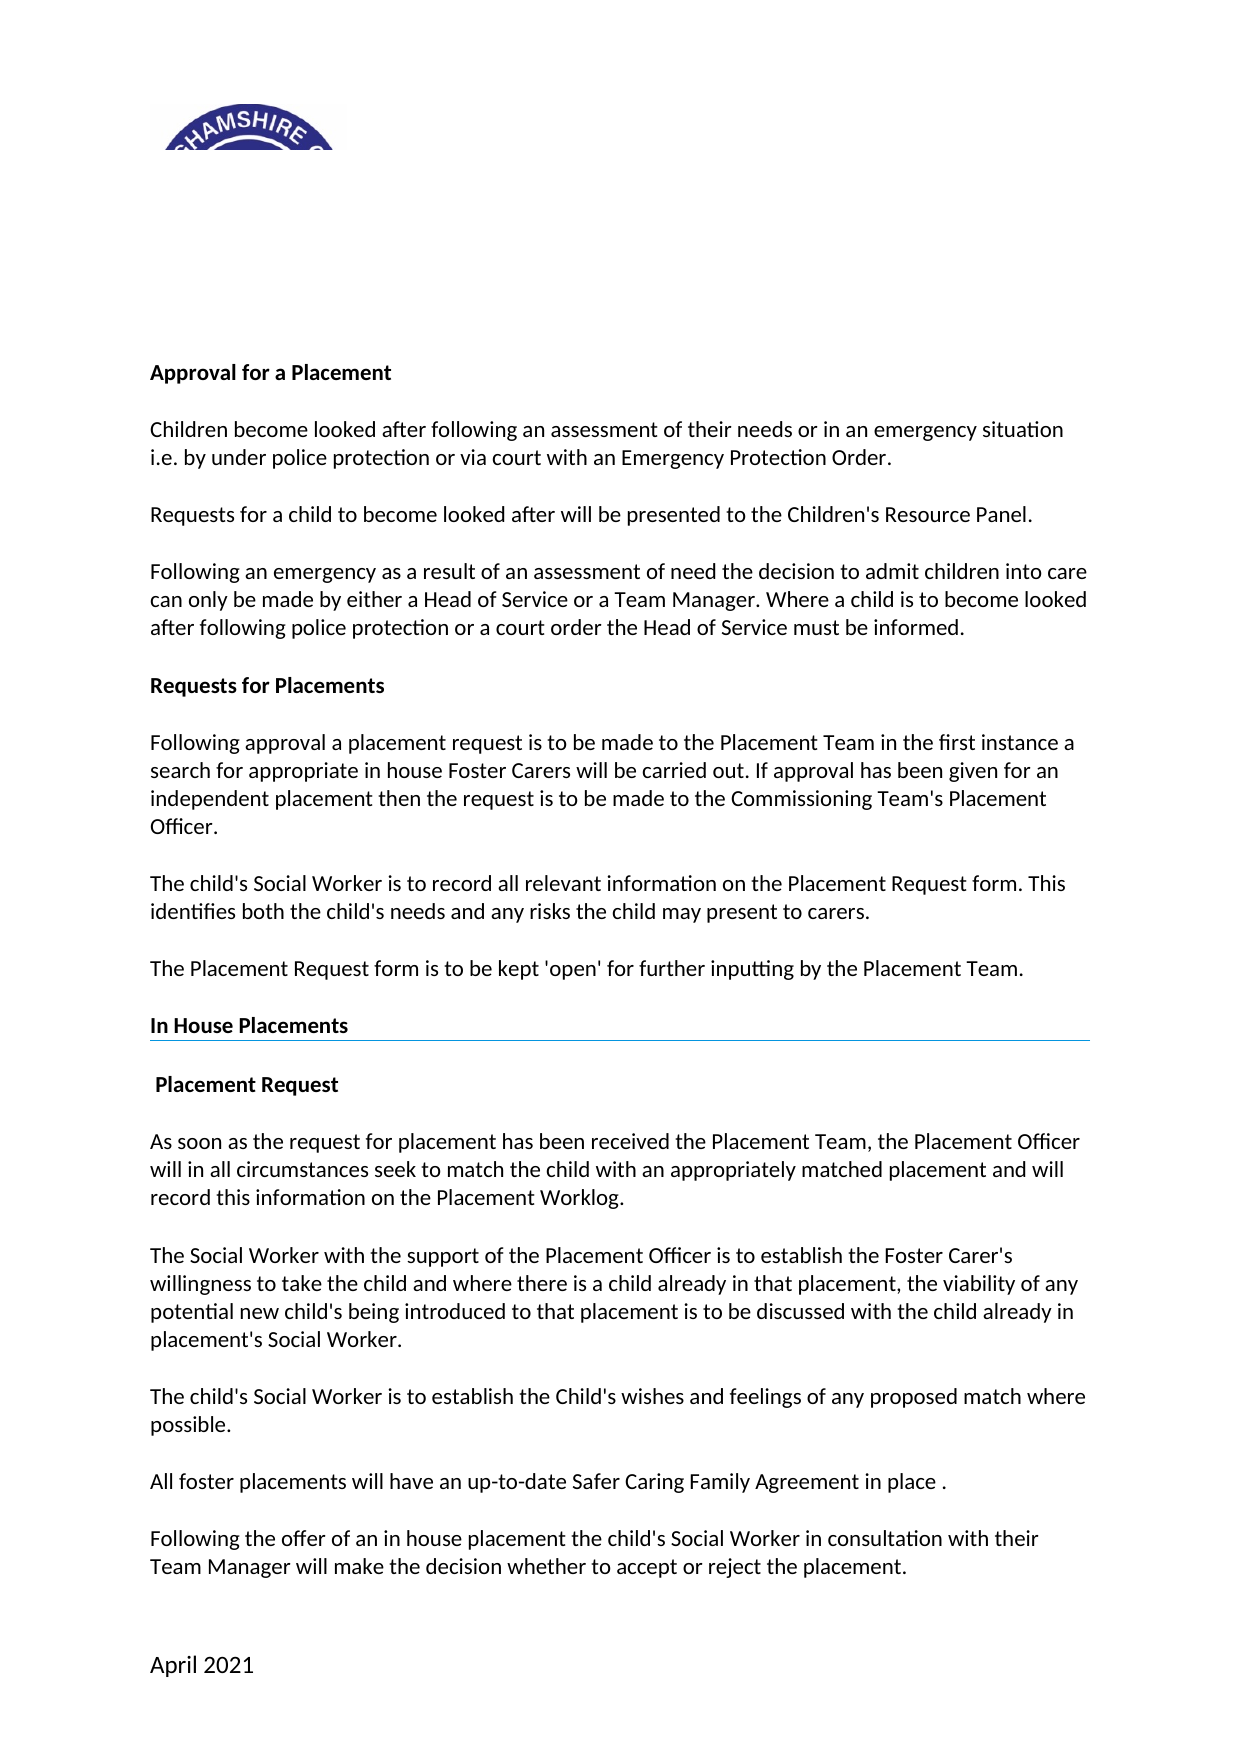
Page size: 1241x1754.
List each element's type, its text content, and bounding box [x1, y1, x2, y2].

text In House Placements [150, 1012, 1090, 1040]
text The Social Worker with the support of the Placement Officer is to establish the Foster Carer's willingness to take the child and where there is a child already in that placement, the viability of any potential new child's being introduced to that placement is to be discussed with the child already in placement's Social Worker. [150, 1241, 1090, 1353]
text Following an emergency as a result of an assessment of need the decision to admit children into care can only be made by either a Head of Service or a Team Manager. Where a child is to become looked after following police protection or a court order the Head of Service must be informed. [150, 557, 1090, 642]
text Following approval a placement request is to be made to the Placement Team in the first instance a search for appropriate in house Foster Carers will be carried out. If approval has been given for an independent placement then the request is to be made to the Commissioning Team's Placement Officer. [150, 728, 1090, 840]
text As soon as the request for placement has been received the Placement Team, the Placement Officer will in all circumstances seek to match the child with an appropriately matched placement and will record this information on the Placement Worklog. [150, 1127, 1090, 1212]
text The Placement Request form is to be kept 'open' for further inputting by the Placement Team. [150, 954, 1090, 982]
text Requests for Placements [150, 671, 1090, 699]
text The child's Social Worker is to establish the Child's wishes and feelings of any proposed match where possible. [150, 1382, 1090, 1438]
text Children become looked after following an assessment of their needs or in an emergency situation i.e. by under police protection or via court with an Emergency Protection Order. [150, 415, 1090, 471]
text The child's Social Worker is to record all relevant information on the Placement Request form. This identifies both the child's needs and any risks the child may present to carers. [150, 869, 1090, 925]
text Approval for a Placement [150, 150, 1090, 386]
picture [150, 104, 347, 150]
text All foster placements will have an up-to-date Safer Caring Family Agreement in place . [150, 1467, 1090, 1495]
text Requests for a child to become looked after will be presented to the Children's Resource Panel. [150, 500, 1090, 528]
text Following the offer of an in house placement the child's Social Worker in consultation with their Team Manager will make the decision whether to accept or reject the placement. [150, 1524, 1090, 1580]
text Placement Request [150, 1070, 1090, 1098]
